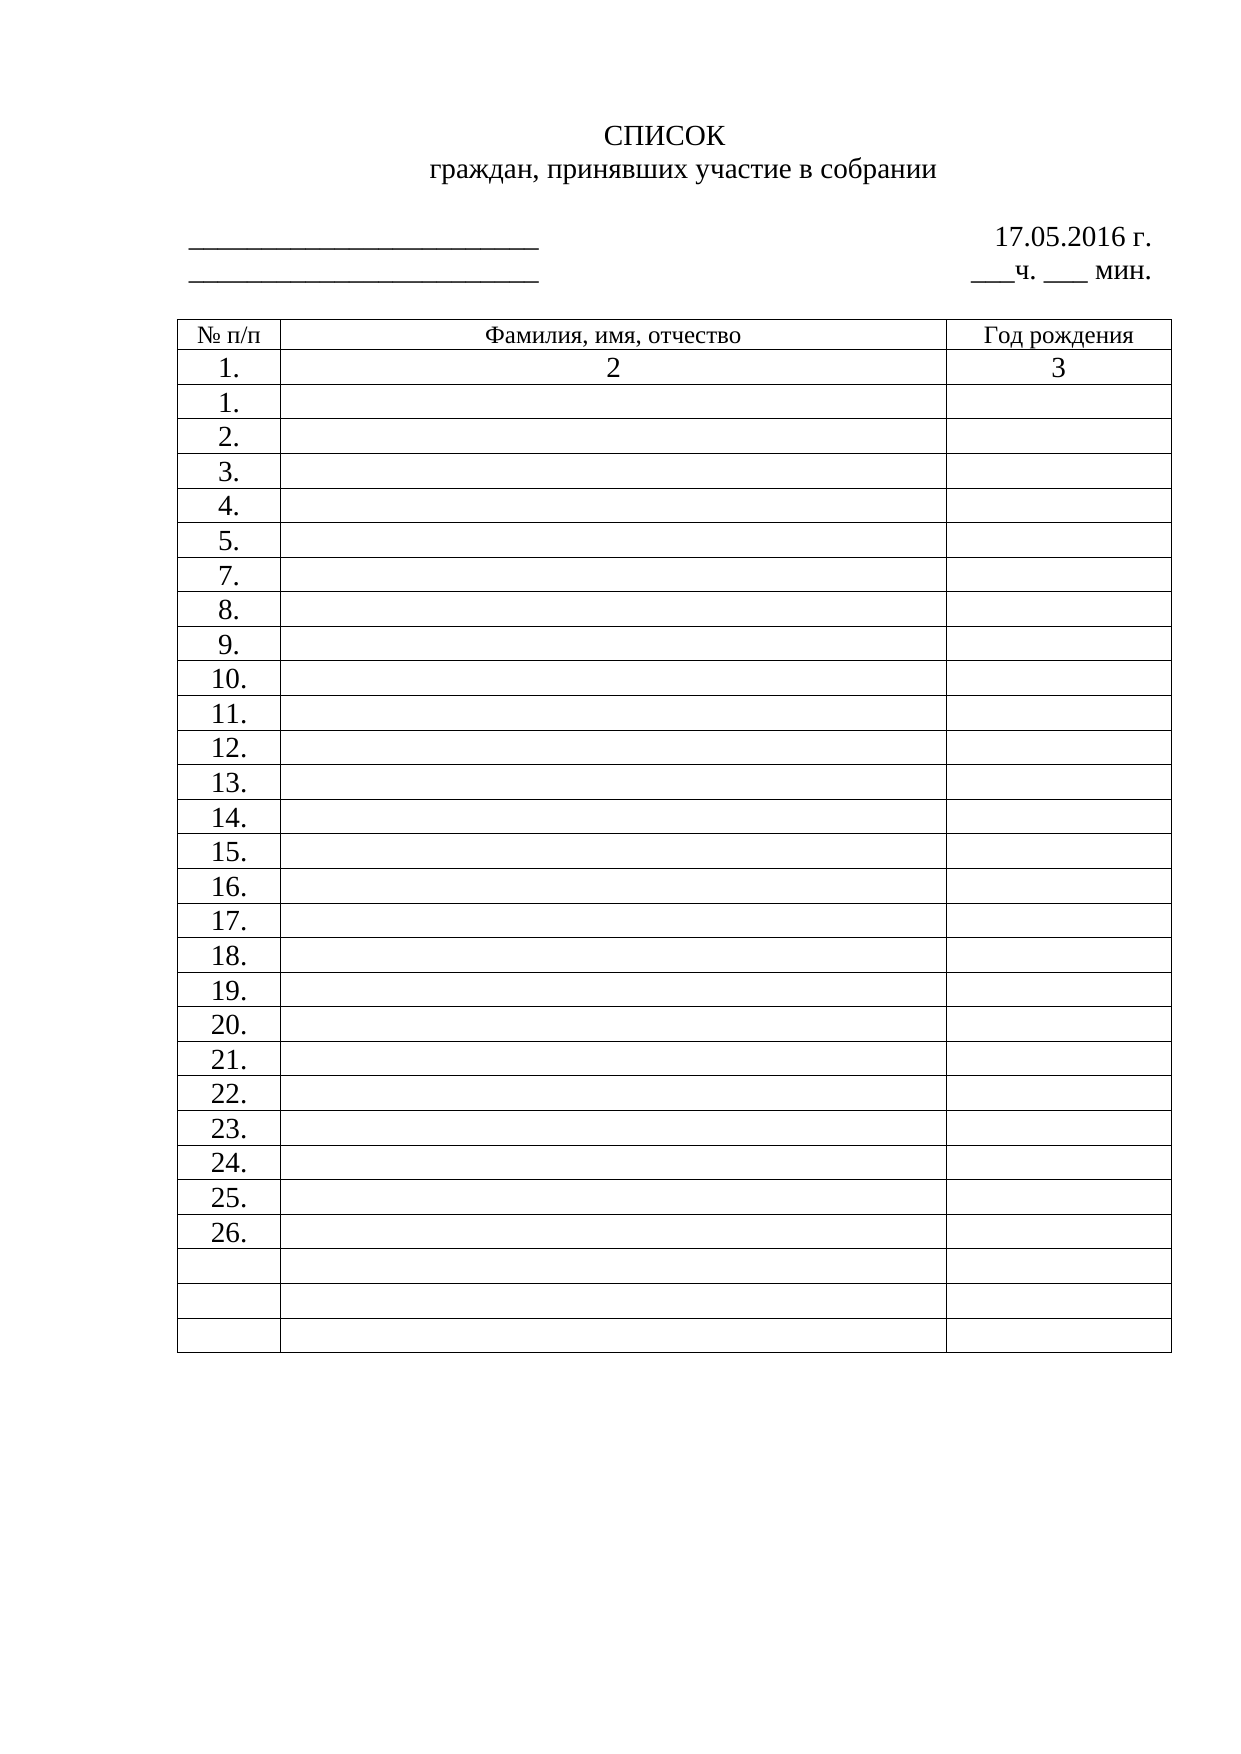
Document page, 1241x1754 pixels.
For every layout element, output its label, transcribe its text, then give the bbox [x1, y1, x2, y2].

table_cell [281, 904, 946, 937]
table_cell [281, 1215, 946, 1248]
table_cell [281, 454, 946, 487]
table_cell 21. [178, 1042, 280, 1075]
table_cell 2 [281, 350, 946, 384]
table_cell [947, 558, 1171, 591]
table_cell [281, 1111, 946, 1144]
table_cell [947, 592, 1171, 626]
table_cell [947, 834, 1171, 868]
table_cell [281, 1319, 946, 1352]
table_cell [947, 1284, 1171, 1317]
table_cell [281, 523, 946, 557]
table_cell [281, 1076, 946, 1110]
table_cell [281, 765, 946, 799]
table_cell [178, 1284, 280, 1317]
table_cell [281, 489, 946, 522]
table_cell [281, 1284, 946, 1317]
table_cell [947, 454, 1171, 487]
table_cell [281, 731, 946, 764]
table_cell [281, 1146, 946, 1179]
table_cell 10. [178, 661, 280, 695]
table_cell [281, 385, 946, 418]
table_cell 25. [178, 1180, 280, 1214]
table_header № п/п [178, 320, 280, 349]
table_cell 19. [178, 973, 280, 1006]
table_cell [947, 1319, 1171, 1352]
table_cell 1. [178, 350, 280, 384]
table_cell [281, 938, 946, 972]
table_header Год рождения [947, 320, 1171, 349]
table_cell 15. [178, 834, 280, 868]
table_cell 7. [178, 558, 280, 591]
table_cell [947, 419, 1171, 453]
table_cell [178, 1249, 280, 1283]
table_cell [281, 419, 946, 453]
table_cell [281, 1180, 946, 1214]
text граждан, принявших участие в собрании [215, 152, 1152, 185]
table_cell 2. [178, 419, 280, 453]
table_cell 3. [178, 454, 280, 487]
table_cell 24. [178, 1146, 280, 1179]
table_cell 20. [178, 1007, 280, 1041]
table_cell [947, 661, 1171, 695]
table_cell [947, 627, 1171, 660]
table_cell [281, 869, 946, 902]
table_cell 22. [178, 1076, 280, 1110]
table_cell [947, 731, 1171, 764]
table_cell 3 [947, 350, 1171, 384]
table_cell [947, 1042, 1171, 1075]
table_cell [947, 1215, 1171, 1248]
table_cell [947, 385, 1171, 418]
table_cell [178, 1319, 280, 1352]
table_cell [947, 973, 1171, 1006]
table_cell 14. [178, 800, 280, 833]
table_cell [281, 661, 946, 695]
table_cell [281, 592, 946, 626]
table_cell [947, 523, 1171, 557]
table_cell [947, 1111, 1171, 1144]
table_cell [281, 973, 946, 1006]
table_cell 1. [178, 385, 280, 418]
table_cell [947, 765, 1171, 799]
table_cell 9. [178, 627, 280, 660]
table_cell [947, 1076, 1171, 1110]
table_header Фамилия, имя, отчество [281, 320, 946, 349]
table_cell 8. [178, 592, 280, 626]
table_cell 17. [178, 904, 280, 937]
table_cell 18. [178, 938, 280, 972]
table_cell [281, 558, 946, 591]
table_cell [281, 1007, 946, 1041]
table_cell [947, 696, 1171, 729]
table_cell 11. [178, 696, 280, 729]
table_cell [281, 627, 946, 660]
table_cell [947, 489, 1171, 522]
table_cell [947, 904, 1171, 937]
table_cell 12. [178, 731, 280, 764]
table_cell [281, 1249, 946, 1283]
table_cell 5. [178, 523, 280, 557]
table_cell [947, 800, 1171, 833]
table_cell 23. [178, 1111, 280, 1144]
table_cell [947, 1146, 1171, 1179]
table_cell [281, 800, 946, 833]
table_cell 4. [178, 489, 280, 522]
table_cell 16. [178, 869, 280, 902]
table_cell [947, 1007, 1171, 1041]
table_header 17.05.2016 г. ___ч. ___ мин. [664, 219, 1163, 286]
text СПИСОК [177, 118, 1152, 152]
table_cell [947, 1180, 1171, 1214]
table_cell [281, 1042, 946, 1075]
table_header ________________________ ________________________ [177, 219, 664, 286]
table_cell [947, 869, 1171, 902]
table_cell 26. [178, 1215, 280, 1248]
table_cell [947, 1249, 1171, 1283]
table_cell [281, 834, 946, 868]
table_cell [947, 938, 1171, 972]
table_cell [281, 696, 946, 729]
table_cell 13. [178, 765, 280, 799]
